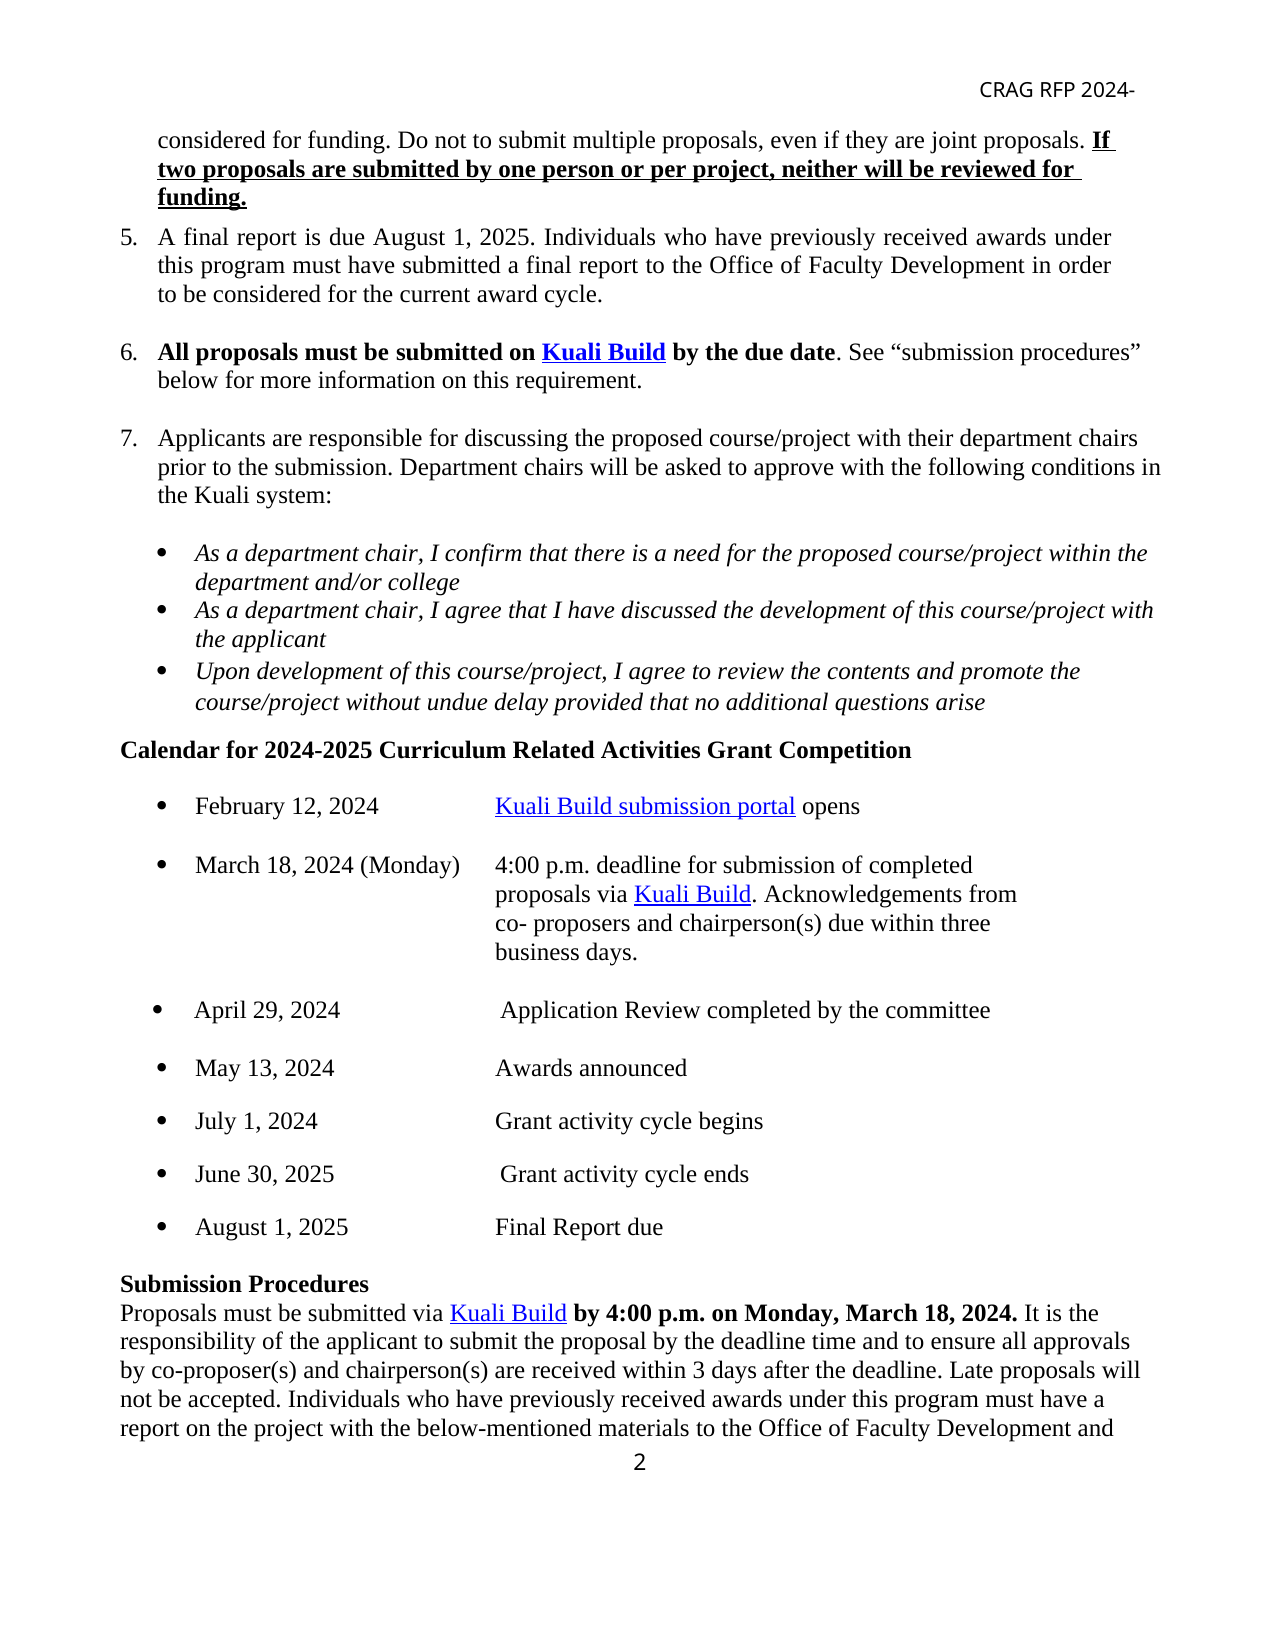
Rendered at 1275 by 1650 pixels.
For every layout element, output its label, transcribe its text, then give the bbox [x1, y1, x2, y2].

subtitle Calendar for 2024-2025 Curriculum Related Activities Grant Competition [120, 735, 1173, 764]
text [120, 1298, 1152, 1441]
list July 1, 2024 Grant activity cycle begins [157, 1106, 1173, 1135]
list All proposals must be submitted on Kuali Build by the due date. See “submission procedures” [120, 337, 1173, 366]
subtitle Submission Procedures [120, 1269, 1173, 1298]
text below for more information on this requirement. [157, 366, 1173, 394]
list August 1, 2025 Final Report due [157, 1212, 1173, 1241]
list Applicants are responsible for discussing the proposed course/project with their department chairs prior to the submission. Department chairs will be asked to approve with the following conditions in the Kuali system: [120, 423, 1173, 509]
list March 18, 2024 (Monday) 4:00 p.m. deadline for submission of completed [157, 849, 1173, 879]
list As a department chair, I agree that I have discussed the development of this course/project with the applicant [157, 596, 1173, 653]
list A final report is due August 1, 2025. Individuals who have previously received awards under this program must have submitted a final report to the Office of Faculty Development in order to be considered for the current award cycle. [120, 222, 1113, 308]
list As a department chair, I confirm that there is a need for the proposed course/project within the department and/or college [157, 538, 1173, 596]
list ﻿Upon development of this course/project, I agree to review the contents and promote the course/project without undue delay provided that no additional questions arise [157, 653, 1173, 716]
list April 29, 2024 Application Review completed by the committee [153, 995, 1173, 1024]
list June 30, 2025 Grant activity cycle ends [157, 1159, 1173, 1188]
list February 12, 2024 Kuali Build submission portal opens [157, 791, 1173, 819]
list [120, 125, 1143, 211]
list May 13, 2024 Awards announced [157, 1053, 1173, 1082]
text proposals via Kuali Build. Acknowledgements from co- proposers and chairperson(s) due within three business days. [495, 879, 1031, 966]
